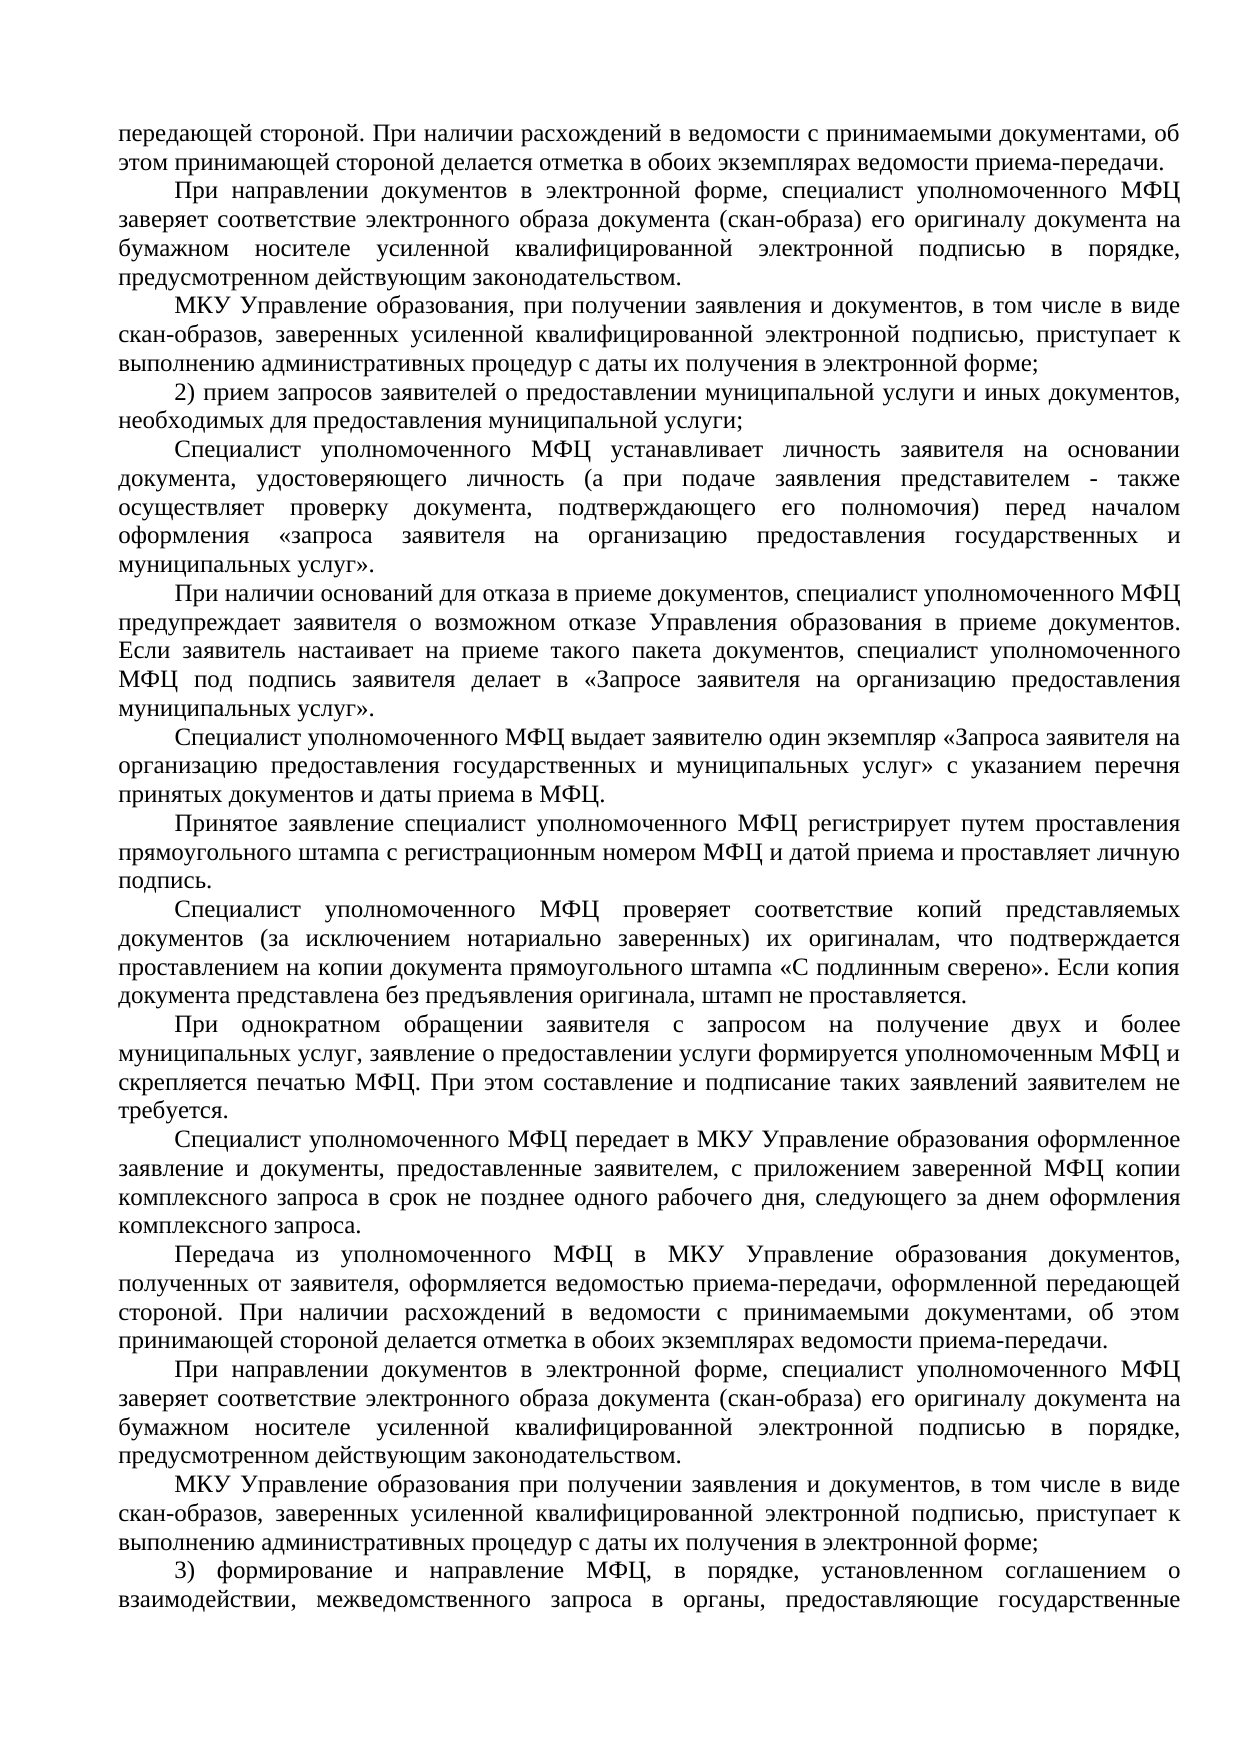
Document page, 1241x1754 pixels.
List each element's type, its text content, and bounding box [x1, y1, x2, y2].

text МКУ Управление образования, при получении заявления и документов, в том числе в виде скан-образов, заверенных усиленной квалифицированной электронной подписью, приступает к выполнению административных процедур с даты их получения в электронной форме; [118, 291, 1181, 377]
text Специалист уполномоченного МФЦ передает в МКУ Управление образования оформленное заявление и документы, предоставленные заявителем, с приложением заверенной МФЦ копии комплексного запроса в срок не позднее одного рабочего дня, следующего за днем оформления комплексного запроса. [118, 1124, 1181, 1239]
text 2) прием запросов заявителей о предоставлении муниципальной услуги и иных документов, необходимых для предоставления муниципальной услуги; [118, 377, 1181, 434]
text МКУ Управление образования при получении заявления и документов, в том числе в виде скан-образов, заверенных усиленной квалифицированной электронной подписью, приступает к выполнению административных процедур с даты их получения в электронной форме; [118, 1469, 1181, 1556]
text При направлении документов в электронной форме, специалист уполномоченного МФЦ заверяет соответствие электронного образа документа (скан-образа) его оригиналу документа на бумажном носителе усиленной квалифицированной электронной подписью в порядке, предусмотренном действующим законодательством. [118, 176, 1181, 291]
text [118, 1556, 1181, 1613]
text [118, 118, 1181, 176]
text Специалист уполномоченного МФЦ устанавливает личность заявителя на основании документа, удостоверяющего личность (а при подаче заявления представителем - также осуществляет проверку документа, подтверждающего его полномочия) перед началом оформления «запроса заявителя на организацию предоставления государственных и муниципальных услуг». [118, 434, 1181, 578]
text При однократном обращении заявителя с запросом на получение двух и более муниципальных услуг, заявление о предоставлении услуги формируется уполномоченным МФЦ и скрепляется печатью МФЦ. При этом составление и подписание таких заявлений заявителем не требуется. [118, 1009, 1181, 1124]
text Передача из уполномоченного МФЦ в МКУ Управление образования документов, полученных от заявителя, оформляется ведомостью приема-передачи, оформленной передающей стороной. При наличии расхождений в ведомости с принимаемыми документами, об этом принимающей стороной делается отметка в обоих экземплярах ведомости приема-передачи. [118, 1239, 1181, 1354]
text При наличии оснований для отказа в приеме документов, специалист уполномоченного МФЦ предупреждает заявителя о возможном отказе Управления образования в приеме документов. Если заявитель настаивает на приеме такого пакета документов, специалист уполномоченного МФЦ под подпись заявителя делает в «Запросе заявителя на организацию предоставления муниципальных услуг». [118, 578, 1181, 722]
text При направлении документов в электронной форме, специалист уполномоченного МФЦ заверяет соответствие электронного образа документа (скан-образа) его оригиналу документа на бумажном носителе усиленной квалифицированной электронной подписью в порядке, предусмотренном действующим законодательством. [118, 1354, 1181, 1469]
text Специалист уполномоченного МФЦ выдает заявителю один экземпляр «Запроса заявителя на организацию предоставления государственных и муниципальных услуг» с указанием перечня принятых документов и даты приема в МФЦ. [118, 722, 1181, 808]
text Принятое заявление специалист уполномоченного МФЦ регистрирует путем проставления прямоугольного штампа с регистрационным номером МФЦ и датой приема и проставляет личную подпись. [118, 808, 1181, 894]
text Специалист уполномоченного МФЦ проверяет соответствие копий представляемых документов (за исключением нотариально заверенных) их оригиналам, что подтверждается проставлением на копии документа прямоугольного штампа «С подлинным сверено». Если копия документа представлена без предъявления оригинала, штамп не проставляется. [118, 894, 1181, 1009]
